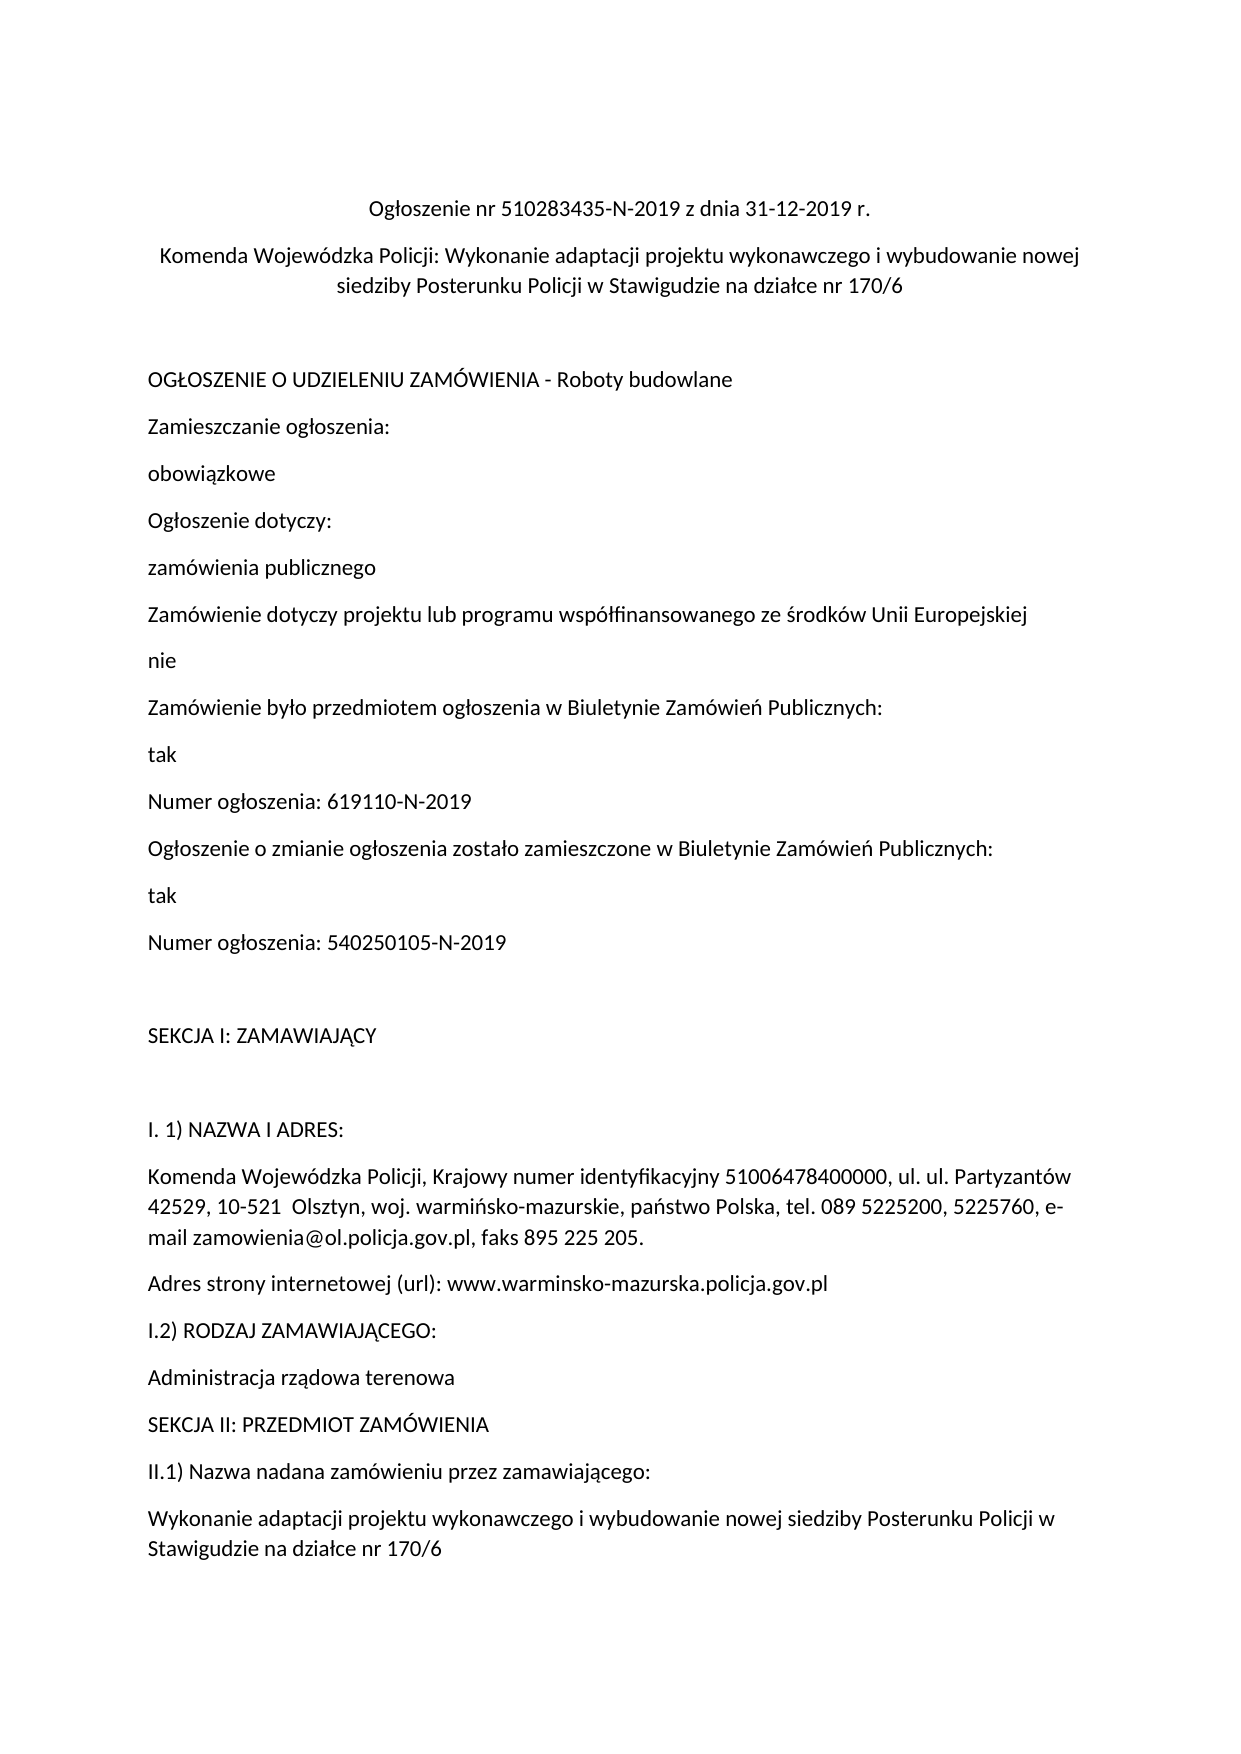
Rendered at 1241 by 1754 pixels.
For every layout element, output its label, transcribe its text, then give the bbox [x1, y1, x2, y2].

text Ogłoszenie nr 510283435-N-2019 z dnia 31-12-2019 r. [148, 194, 1093, 222]
text Numer ogłoszenia: 619110-N-2019 [148, 787, 1093, 815]
text SEKCJA II: PRZEDMIOT ZAMÓWIENIA [148, 1410, 1093, 1438]
text I.2) RODZAJ ZAMAWIAJĄCEGO: [148, 1316, 1093, 1344]
text Zamieszczanie ogłoszenia: [148, 412, 1093, 440]
text Wykonanie adaptacji projektu wykonawczego i wybudowanie nowej siedziby Posterunku Policji w Stawigudzie na działce nr 170/6 [148, 1504, 1093, 1562]
text Ogłoszenie o zmianie ogłoszenia zostało zamieszczone w Biuletynie Zamówień Publicznych: [148, 834, 1093, 862]
text obowiązkowe [148, 459, 1093, 487]
text SEKCJA I: ZAMAWIAJĄCY [148, 1022, 1093, 1049]
text OGŁOSZENIE O UDZIELENIU ZAMÓWIENIA - Roboty budowlane [148, 365, 1093, 393]
text tak [148, 740, 1093, 768]
text zamówienia publicznego [148, 553, 1093, 581]
text Ogłoszenie dotyczy: [148, 506, 1093, 534]
text Adres strony internetowej (url): www.warminsko-mazurska.policja.gov.pl [148, 1269, 1093, 1297]
text Administracja rządowa terenowa [148, 1363, 1093, 1391]
text II.1) Nazwa nadana zamówieniu przez zamawiającego: [148, 1457, 1093, 1485]
text Numer ogłoszenia: 540250105-N-2019 [148, 928, 1093, 956]
text Komenda Wojewódzka Policji: Wykonanie adaptacji projektu wykonawczego i wybudowanie nowej siedziby Posterunku Policji w Stawigudzie na działce nr 170/6 [148, 241, 1093, 299]
text Zamówienie było przedmiotem ogłoszenia w Biuletynie Zamówień Publicznych: [148, 693, 1093, 721]
text I. 1) NAZWA I ADRES: [148, 1115, 1093, 1143]
text nie [148, 647, 1093, 674]
text Komenda Wojewódzka Policji, Krajowy numer identyfikacyjny 51006478400000, ul. ul. Partyzantów 42529, 10-521 Olsztyn, woj. warmińsko-mazurskie, państwo Polska, tel. 089 5225200, 5225760, e-mail zamowienia@ol.policja.gov.pl, faks 895 225 205. [148, 1162, 1093, 1251]
text tak [148, 881, 1093, 909]
text Zamówienie dotyczy projektu lub programu współfinansowanego ze środków Unii Europejskiej [148, 600, 1093, 628]
